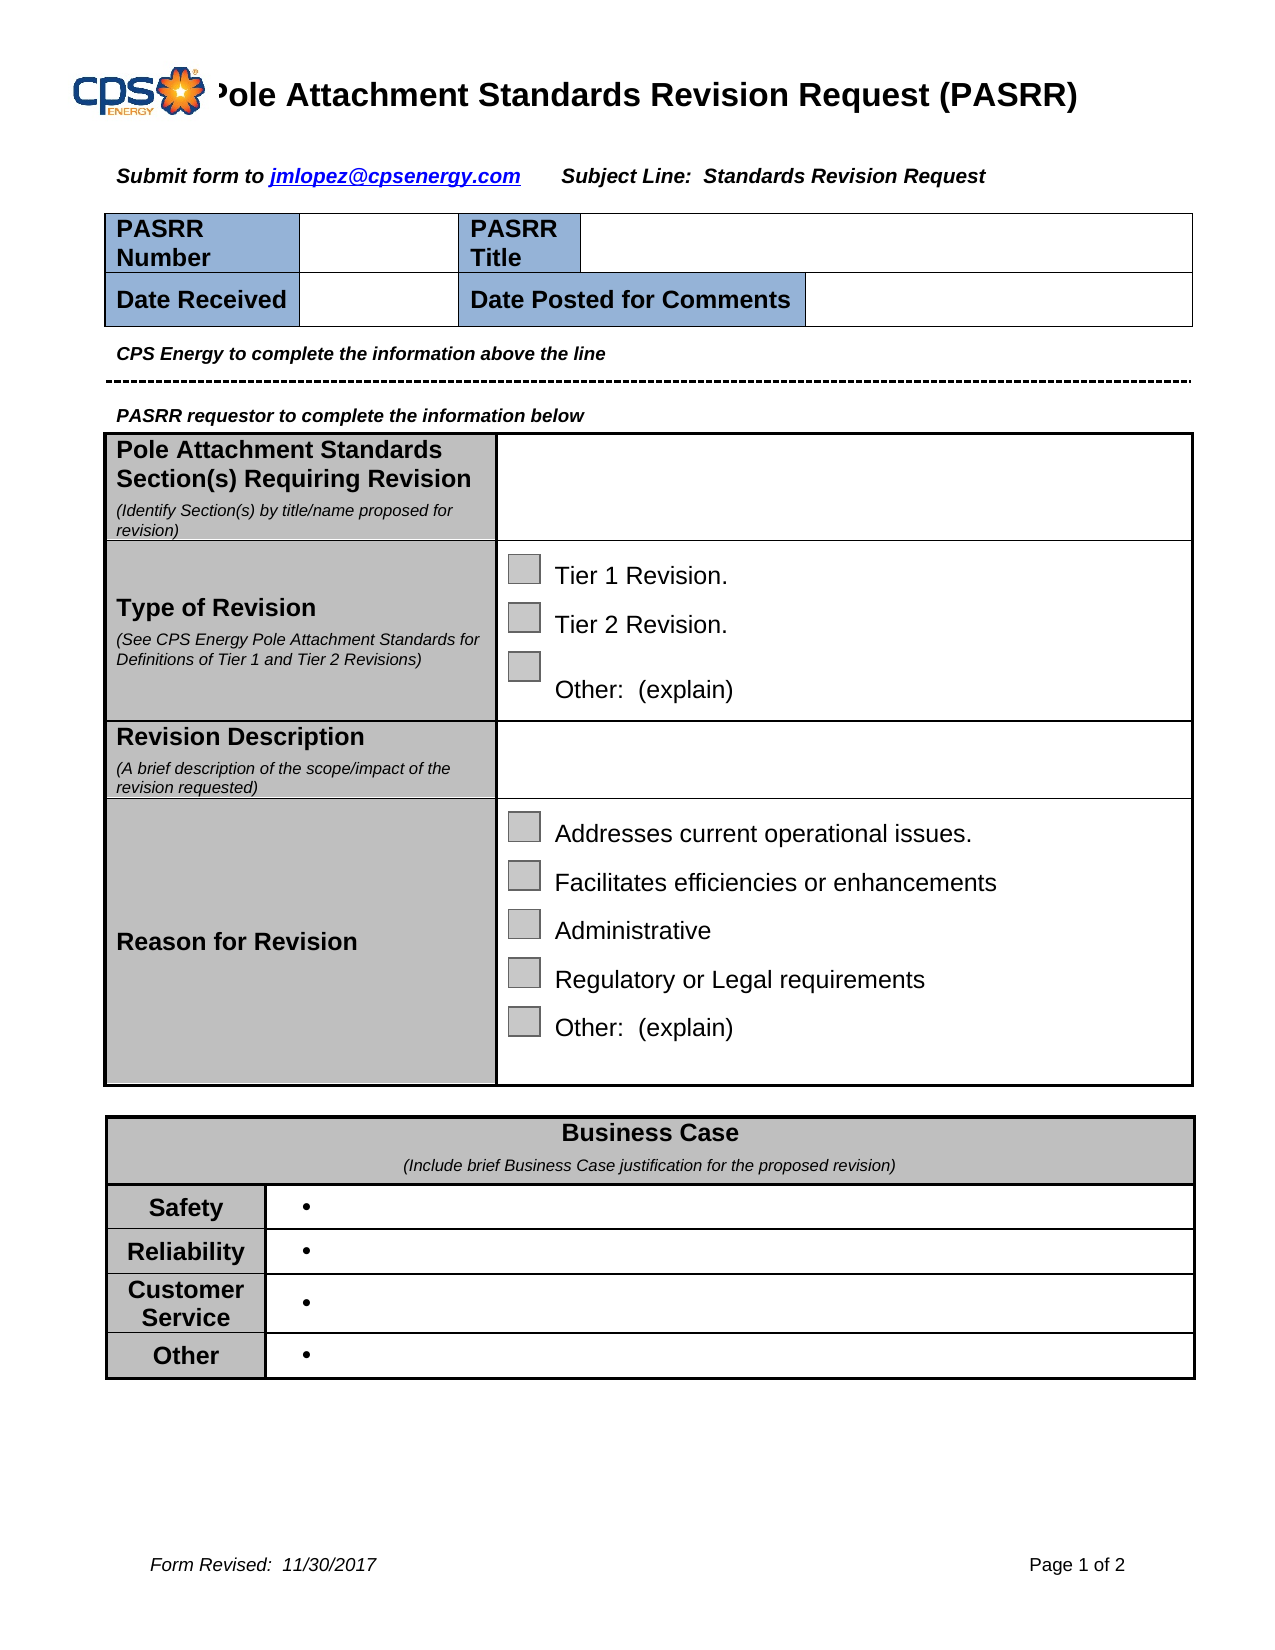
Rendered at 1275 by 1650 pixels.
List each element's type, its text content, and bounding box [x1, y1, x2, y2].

table_cell PASRR Number [106, 214, 299, 272]
table_cell Type of Revision (See CPS Energy Pole Attachment Standards for Definitions of Tier 1 and Tier 2 Revisions) [107, 541, 495, 720]
table_cell [300, 214, 458, 272]
table_cell PASRR requestor to complete the information below [105, 380, 1134, 432]
table_cell Revision Description (A brief description of the scope/impact of the revision requested) [107, 722, 495, 797]
table_cell [267, 1230, 1193, 1273]
table_cell PASRR Title [459, 214, 580, 272]
picture [56, 50, 219, 129]
table_cell Date Received [106, 273, 299, 326]
table_cell [267, 1186, 1193, 1228]
table_cell Pole Attachment Standards Section(s) Requiring Revision (Identify Section(s) by title/name proposed for revision) [107, 435, 495, 539]
table_cell Other [108, 1333, 264, 1377]
table_cell Customer Service [108, 1274, 264, 1332]
table_cell [581, 214, 1192, 272]
table_cell Reliability [108, 1229, 264, 1273]
table_cell [267, 1275, 1193, 1332]
table_cell Date Posted for Comments [459, 273, 805, 326]
table_cell CPS Energy to complete the information above the line [105, 327, 1192, 380]
table_cell [267, 1334, 1193, 1377]
table_header Submit form to jmlopez@cpsenergy.com Subject Line: Standards Revision Request [105, 164, 1192, 213]
table_cell Safety [108, 1186, 264, 1228]
table_cell Reason for Revision [107, 799, 495, 1083]
table_header Business Case (Include brief Business Case justification for the proposed revision) [108, 1119, 1193, 1183]
table_cell Tier 1 Revision. Tier 2 Revision. Other: (explain) [498, 541, 1191, 720]
table_cell Addresses current operational issues. Facilitates efficiencies or enhancements Administrative Regulatory or Legal requirements Other: (explain) [498, 799, 1191, 1083]
table_cell [498, 435, 1191, 539]
table_cell [300, 273, 458, 326]
table_cell [498, 722, 1191, 797]
table_cell [1134, 380, 1192, 432]
table_cell [806, 273, 1192, 326]
